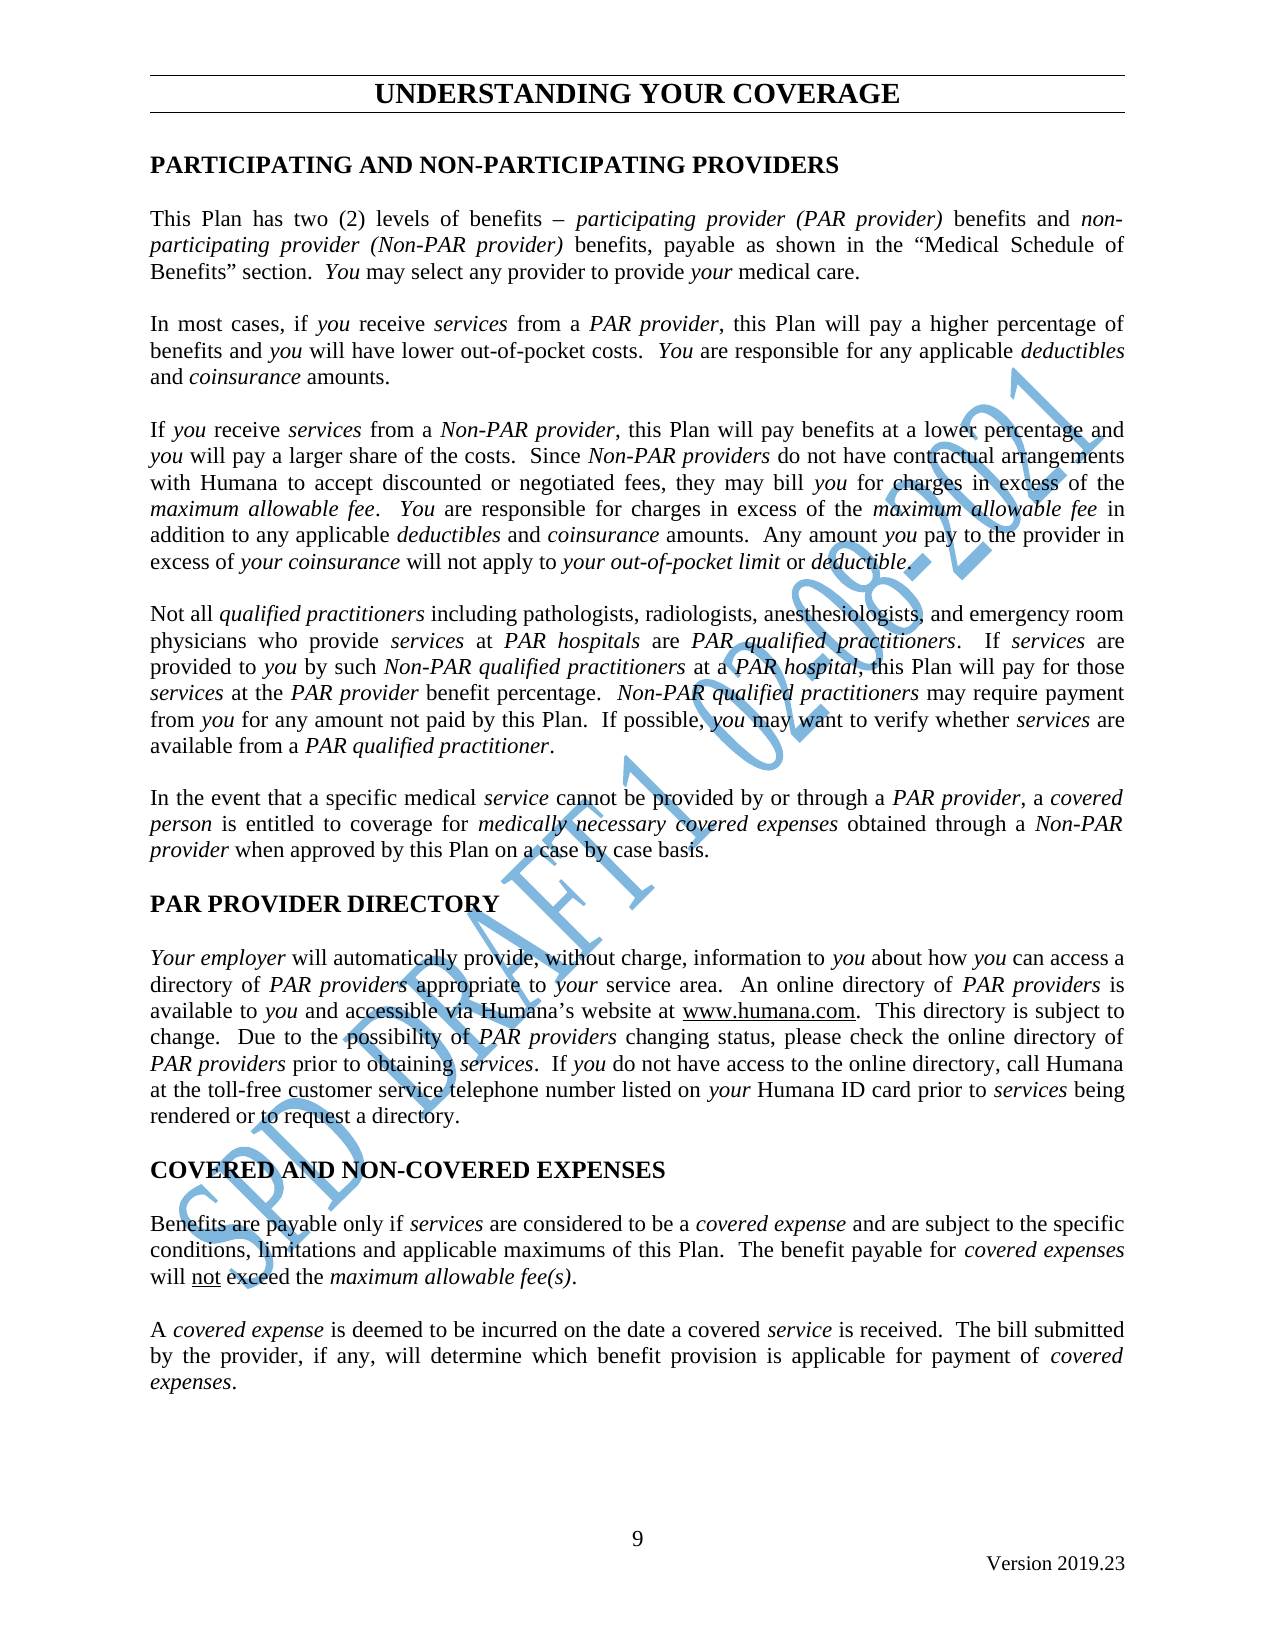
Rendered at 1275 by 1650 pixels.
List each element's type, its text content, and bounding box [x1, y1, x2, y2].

text PARTICIPATING AND NON-PARTICIPATING PROVIDERS [150, 150, 1125, 179]
text If you receive services from a Non-PAR provider, this Plan will pay benefits at a lower percentage and you will pay a larger share of the costs. Since Non-PAR providers do not have contractual arrangements with Humana to accept discounted or negotiated fees, they may bill you for charges in excess of the maximum allowable fee. You are responsible for charges in excess of the maximum allowable fee in addition to any applicable deductibles and coinsurance amounts. Any amount you pay to the provider in excess of your coinsurance will not apply to your out-of-pocket limit or deductible. [150, 416, 1125, 574]
text Benefits are payable only if services are considered to be a covered expense and are subject to the specific conditions, limitations and applicable maximums of this Plan. The benefit payable for covered expenses will not exceed the maximum allowable fee(s). [150, 1210, 1125, 1289]
text In the event that a specific medical service cannot be provided by or through a PAR provider, a covered person is entitled to coverage for medically necessary covered expenses obtained through a Non-PAR provider when approved by this Plan on a case by case basis. [150, 784, 1125, 863]
text PAR PROVIDER DIRECTORY [150, 889, 1125, 918]
text COVERED AND NON-COVERED EXPENSES [150, 1155, 1125, 1184]
text Not all qualified practitioners including pathologists, radiologists, anesthesiologists, and emergency room physicians who provide services at PAR hospitals are PAR qualified practitioners. If services are provided to you by such Non-PAR qualified practitioners at a PAR hospital, this Plan will pay for those services at the PAR provider benefit percentage. Non-PAR qualified practitioners may require payment from you for any amount not paid by this Plan. If possible, you may want to verify whether services are available from a PAR qualified practitioner. [150, 600, 1125, 758]
text In most cases, if you receive services from a PAR provider, this Plan will pay a higher percentage of benefits and you will have lower out-of-pocket costs. You are responsible for any applicable deductibles and coinsurance amounts. [150, 311, 1125, 389]
text Your employer will automatically provide, without charge, information to you about how you can access a directory of PAR providers appropriate to your service area. An online directory of PAR providers is available to you and accessible via Humana’s website at www.humana.com. This directory is subject to change. Due to the possibility of PAR providers changing status, please check the online directory of PAR providers prior to obtaining services. If you do not have access to the online directory, call Humana at the toll-free customer service telephone number listed on your Humana ID card prior to services being rendered or to request a directory. [150, 944, 1125, 1129]
text This Plan has two (2) levels of benefits – participating provider (PAR provider) benefits and non-participating provider (Non-PAR provider) benefits, payable as shown in the “Medical Schedule of Benefits” section. You may select any provider to provide your medical care. [150, 205, 1125, 284]
text A covered expense is deemed to be incurred on the date a covered service is received. The bill submitted by the provider, if any, will determine which benefit provision is applicable for payment of covered expenses. [150, 1316, 1125, 1395]
